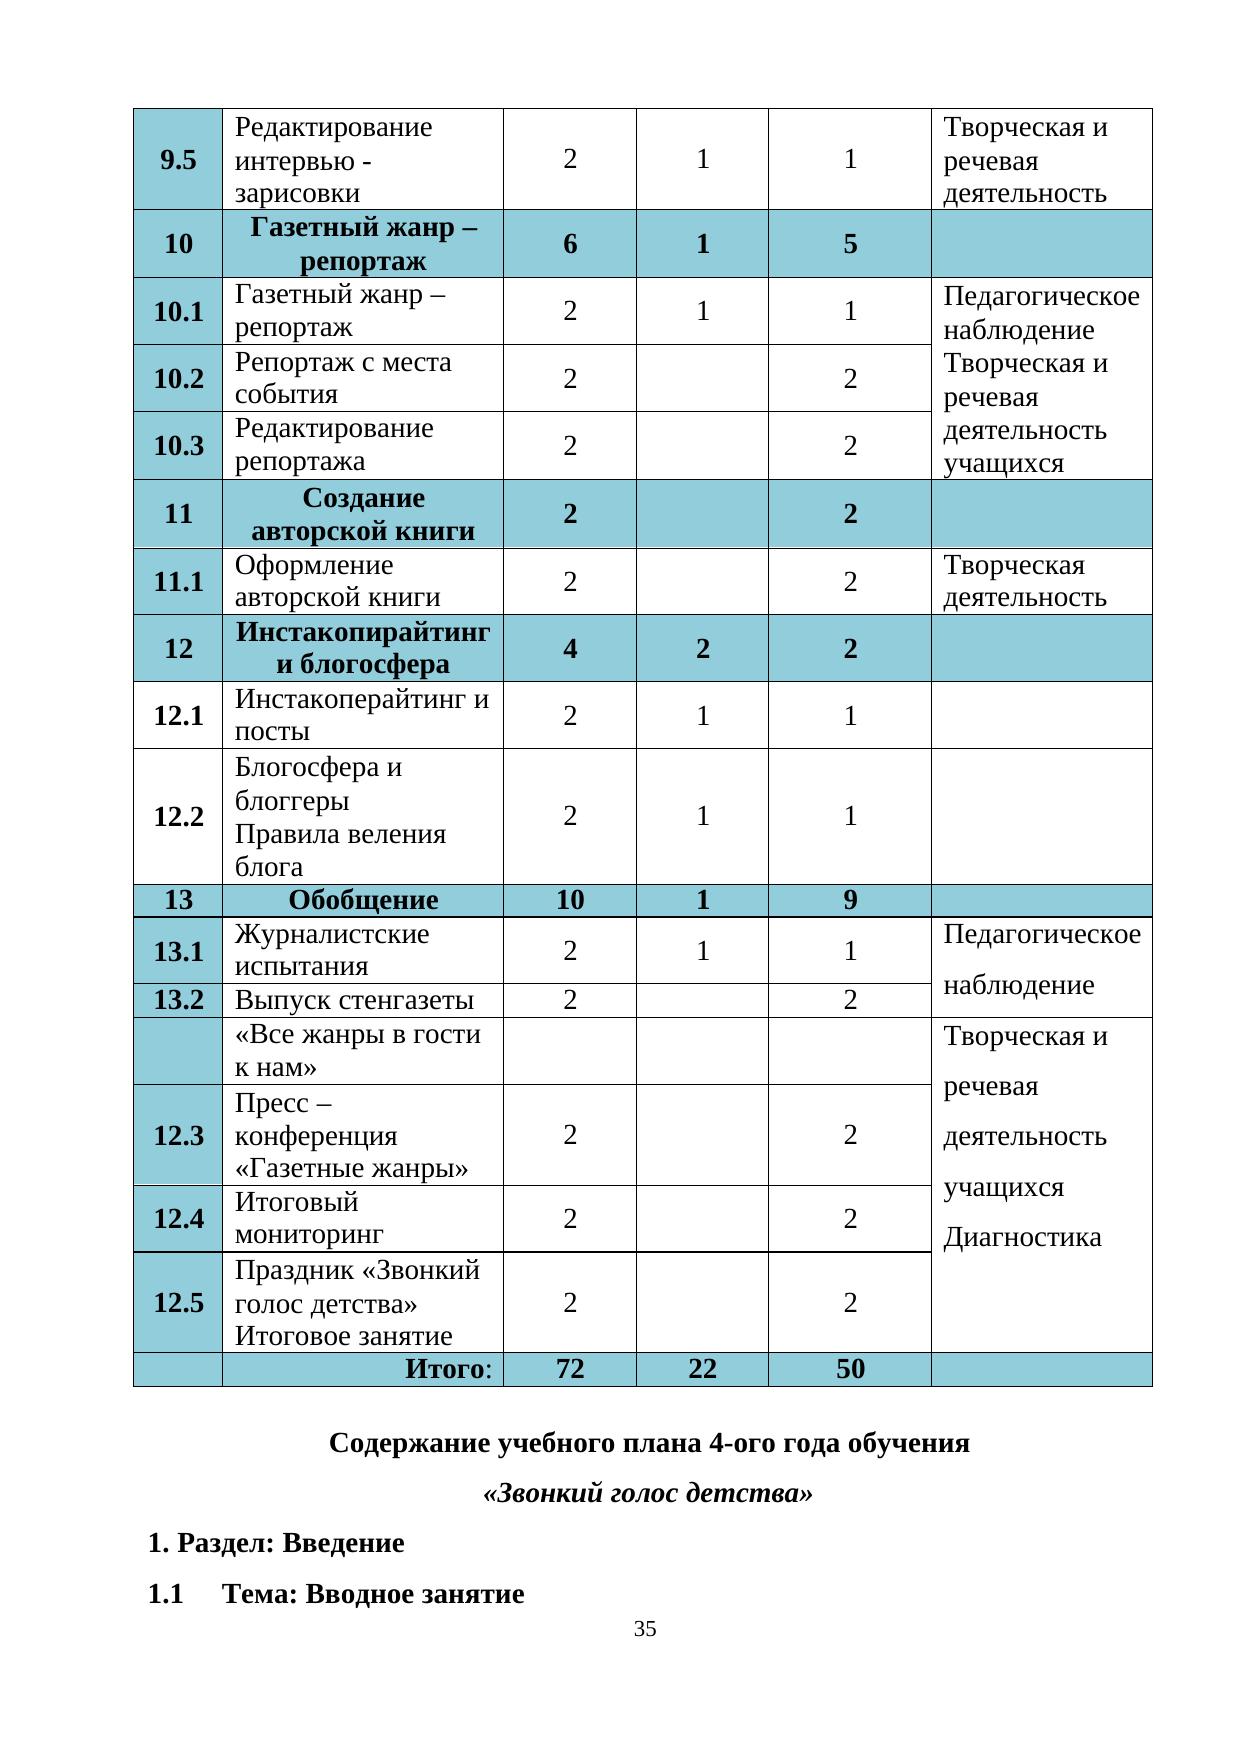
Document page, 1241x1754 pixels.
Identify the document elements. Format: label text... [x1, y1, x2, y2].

table_cell Инстакоперайтинг и посты [223, 682, 503, 748]
table_cell 1 [637, 918, 768, 983]
table_cell 2 [504, 480, 636, 547]
table_cell Творческая деятельность [932, 549, 1152, 614]
table_cell 2 [504, 682, 636, 748]
table_cell 13.2 [134, 984, 222, 1017]
table_cell 1 [769, 109, 931, 209]
table_cell 2 [504, 984, 636, 1017]
table_cell [637, 984, 768, 1017]
table_cell Репортаж с места события [223, 345, 503, 411]
table_cell 6 [504, 210, 636, 277]
table_cell [932, 885, 1152, 916]
table_cell [637, 412, 768, 479]
table_cell 2 [504, 918, 636, 983]
table_cell 1 [769, 278, 931, 344]
table_cell 11 [134, 480, 222, 547]
table_cell 11.1 [134, 549, 222, 614]
table_cell 1 [769, 918, 931, 983]
table_cell 12.1 [134, 682, 222, 748]
table_cell 2 [504, 749, 636, 883]
table_cell 2 [769, 984, 931, 1017]
table_cell 72 [504, 1353, 636, 1386]
table_cell 10.2 [134, 345, 222, 411]
table_cell 2 [504, 549, 636, 614]
table_cell [932, 1353, 1152, 1386]
table_cell 4 [504, 615, 636, 681]
table_cell Редактирование интервью - зарисовки [223, 109, 503, 209]
table_cell [637, 549, 768, 614]
table_cell [637, 480, 768, 547]
text «Звонкий голос детства» [286, 1475, 1013, 1508]
table_cell 13.1 [134, 918, 222, 983]
table_cell 12.3 [134, 1085, 222, 1184]
table_cell 1 [637, 109, 768, 209]
table_cell 13 [134, 885, 222, 916]
table_cell Итоговый мониторинг [223, 1186, 503, 1251]
table_cell «Все жанры в гости к нам» [223, 1018, 503, 1084]
table_cell [932, 480, 1152, 547]
table_cell 1 [637, 682, 768, 748]
table_cell [637, 345, 768, 411]
table_cell 1 [637, 278, 768, 344]
table_cell 2 [504, 345, 636, 411]
table_cell 2 [769, 1253, 931, 1352]
table_cell 12.5 [134, 1253, 222, 1352]
table_cell 2 [504, 412, 636, 479]
table_cell [134, 1353, 222, 1386]
table_cell [637, 1018, 768, 1084]
table_cell 1 [637, 210, 768, 277]
table_cell 10.1 [134, 278, 222, 344]
table_cell 2 [769, 480, 931, 547]
table_cell Обобщение [223, 885, 503, 916]
table_cell 50 [769, 1353, 931, 1386]
table_cell 12 [134, 615, 222, 681]
subtitle Раздел: Введение [147, 1526, 1176, 1559]
table_cell Газетный жанр – репортаж [223, 278, 503, 344]
table_cell 2 [504, 1186, 636, 1251]
table_cell 2 [504, 278, 636, 344]
table_cell 5 [769, 210, 931, 277]
table_cell [932, 210, 1152, 277]
table_cell 22 [637, 1353, 768, 1386]
table_cell Выпуск стенгазеты [223, 984, 503, 1017]
table_cell Создание авторской книги [223, 480, 503, 547]
table_cell 2 [769, 1186, 931, 1251]
table_cell 2 [769, 345, 931, 411]
table_cell Творческая и речевая деятельность [932, 109, 1152, 209]
table_cell Праздник «Звонкий голос детства» Итоговое занятие [223, 1253, 503, 1352]
table_cell 2 [769, 615, 931, 681]
table_cell 2 [769, 412, 931, 479]
table_cell Блогосфера и блоггеры Правила веления блога [223, 749, 503, 883]
table_cell 2 [504, 1085, 636, 1184]
table_cell [932, 682, 1152, 748]
table_cell [504, 1018, 636, 1084]
list Тема: Вводное занятие [147, 1576, 1176, 1609]
table_cell Оформление авторской книги [223, 549, 503, 614]
table_cell 1 [769, 682, 931, 748]
table_cell [134, 1018, 222, 1084]
table_cell 1 [769, 749, 931, 883]
table_cell Газетный жанр – репортаж [223, 210, 503, 277]
table_cell [637, 1253, 768, 1352]
subtitle Содержание учебного плана 4-ого года обучения [285, 1425, 1013, 1458]
table_cell 9.5 [134, 109, 222, 209]
table_cell Творческая и речевая деятельность учащихся Диагностика [932, 1018, 1152, 1352]
table_cell 12.2 [134, 749, 222, 883]
table_cell 10 [504, 885, 636, 916]
table_cell Пресс – конференция «Газетные жанры» [223, 1085, 503, 1184]
table_cell Редактирование репортажа [223, 412, 503, 479]
table_cell 2 [504, 109, 636, 209]
table_cell 1 [637, 885, 768, 916]
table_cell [932, 278, 1152, 479]
table_cell [637, 1085, 768, 1184]
table_cell 2 [769, 1085, 931, 1184]
table_cell [769, 1018, 931, 1084]
table_cell [932, 615, 1152, 681]
table_cell 2 [769, 549, 931, 614]
table_cell [932, 749, 1152, 883]
table_cell [637, 1186, 768, 1251]
table_cell Журналистские испытания [223, 918, 503, 983]
table_cell 2 [504, 1253, 636, 1352]
table_cell 12.4 [134, 1186, 222, 1251]
table_cell 1 [637, 749, 768, 883]
table_cell Инстакопирайтинг и блогосфера [223, 615, 503, 681]
table_cell 10 [134, 210, 222, 277]
table_cell Итого: [223, 1353, 503, 1386]
table_cell 9 [769, 885, 931, 916]
table_cell 2 [637, 615, 768, 681]
table_cell Педагогическое наблюдение [932, 918, 1152, 1017]
table_cell 10.3 [134, 412, 222, 479]
